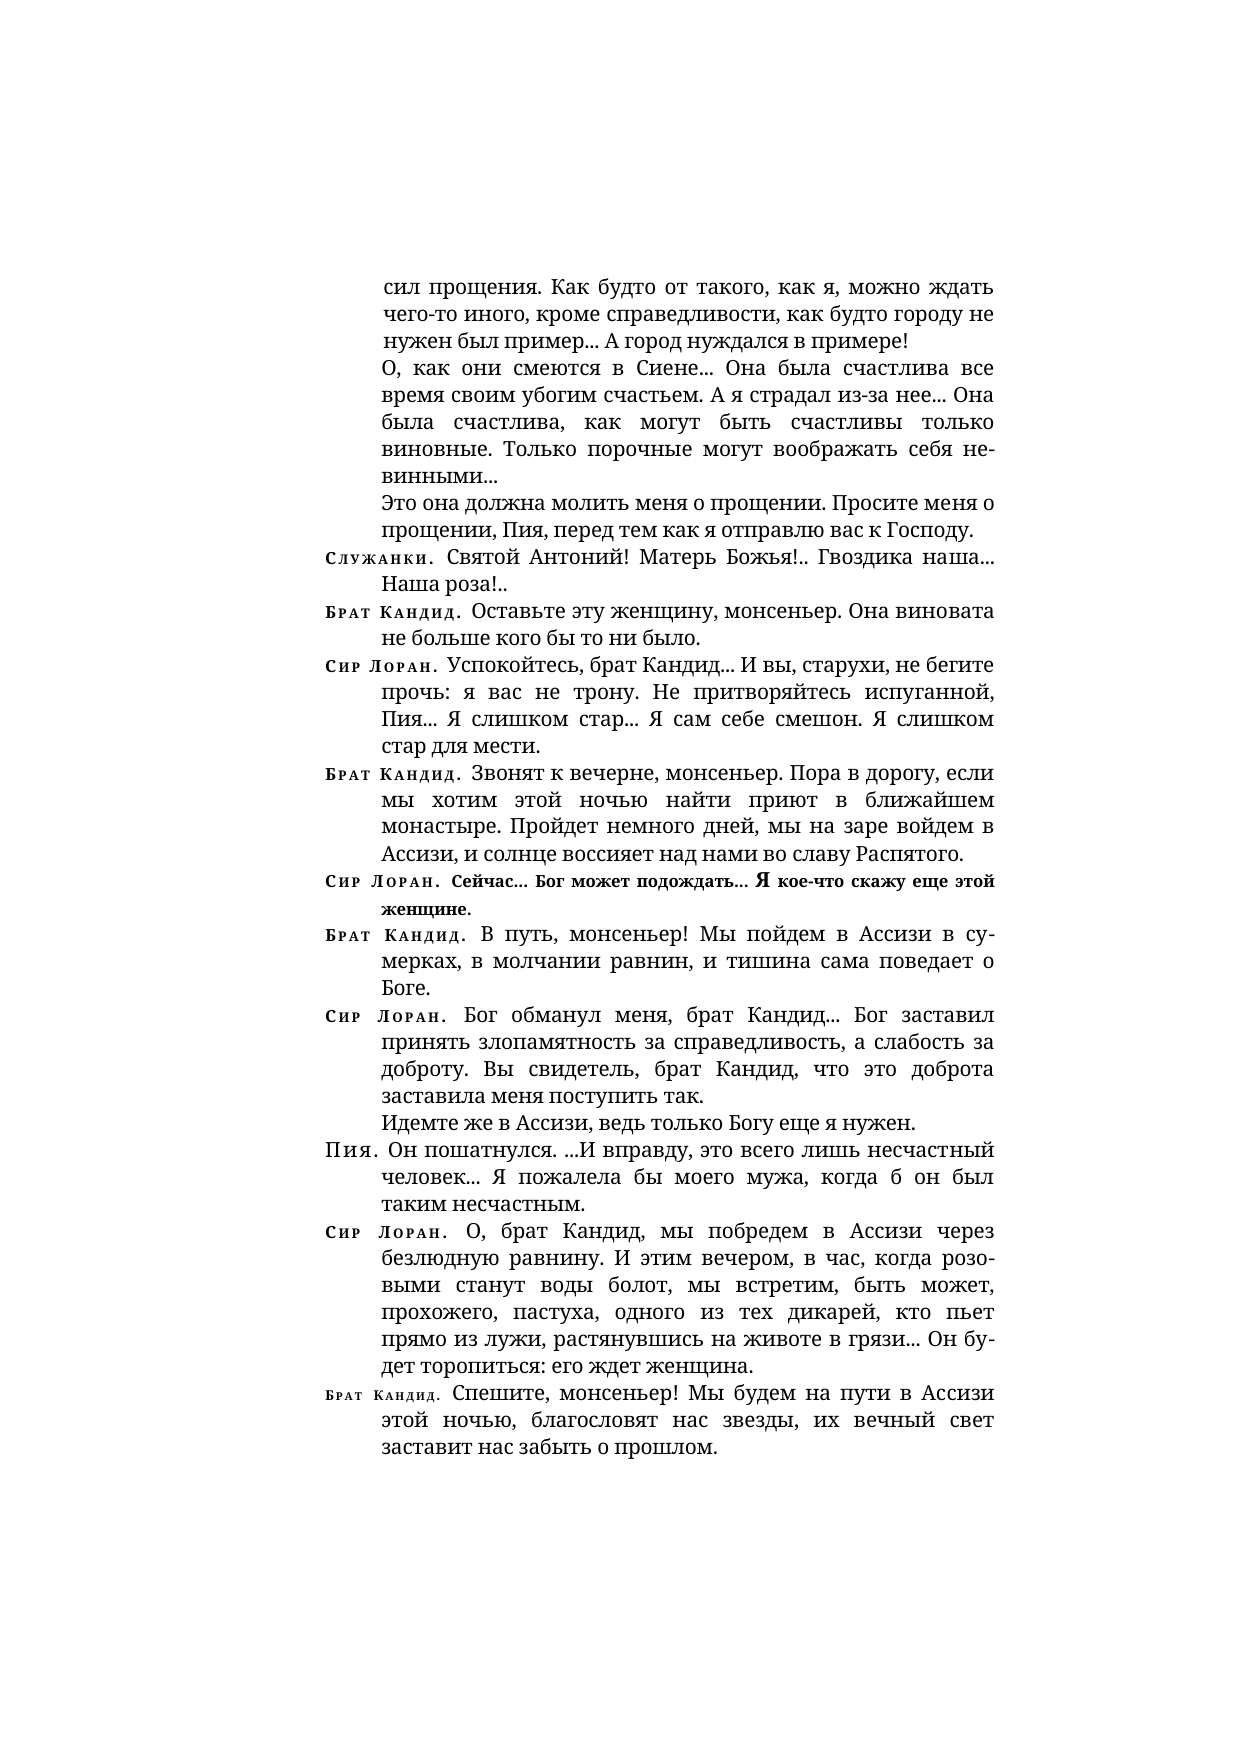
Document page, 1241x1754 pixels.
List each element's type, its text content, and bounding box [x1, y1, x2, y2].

text Брат Кандид. Звонят к вечерне, монсеньер. Пора в дорогу, если мы хотим этой ночью найти приют в ближайшем монастыре. Пройдет немного дней, мы на заре войдем в Ассизи, и солнце воссияет над нами во славу Распятого. [325, 758, 995, 866]
text Брат Кандид. Спешите, монсеньер! Мы будем на пути в Ассизи этой ночью, благословят нас звезды, их вечный свет заставит нас забыть о прошлом. [325, 1379, 995, 1460]
text сил прощения. Как будто от такого, как я, можно ждать чего-то иного, кроме справедливости, как будто городу не нужен был пример... А город нуждался в примере! [383, 273, 995, 354]
text Служанки. Святой Антоний! Матерь Божья!.. Гвоздика наша... Наша роза!.. [325, 543, 995, 597]
text Сир Лоран. Сейчас... Бог может подождать... Я кое-что скажу еще этой женщине. [325, 866, 995, 920]
text Идемте же в Ассизи, ведь только Богу еще я нужен. [381, 1109, 997, 1136]
text Сир Лоран. Бог обманул меня, брат Кандид... Бог заставил принять злопамятность за справедливость, а слабость за доброту. Вы свидетель, брат Кандид, что это доброта заставила меня поступить так. [325, 1001, 995, 1109]
text Это она должна молить меня о прощении. Просите меня о прощении, Пия, перед тем как я отправлю вас к Господу. [381, 489, 995, 543]
text О, как они смеются в Сиене... Она была счастлива все время своим убогим счастьем. А я страдал из-за нее... Она была счастлива, как могут быть счастливы только виновные. Только порочные могут воображать себя невинными... [381, 354, 995, 489]
text Брат Кандид. Оставьте эту женщину, монсеньер. Она виновата не больше кого бы то ни было. [325, 597, 995, 651]
text Брат Кандид. В путь, монсеньер! Мы пойдем в Ассизи в сумерках, в молчании равнин, и тишина сама поведает о Боге. [325, 920, 995, 1001]
text Сир Лоран. Успокойтесь, брат Кандид... И вы, старухи, не бегите прочь: я вас не трону. Не притворяйтесь испуганной, Пия... Я слишком стар... Я сам себе смешон. Я слишком стар для мести. [325, 651, 995, 758]
text Сир Лоран. О, брат Кандид, мы побредем в Ассизи через безлюдную равнину. И этим вечером, в час, когда розовыми станут воды болот, мы встретим, быть может, прохожего, пастуха, одного из тех дикарей, кто пьет прямо из лужи, растянувшись на животе в грязи... Он будет торопиться: его ждет женщина. [325, 1217, 995, 1379]
text Пия. Он пошатнулся. ...И вправду, это всего лишь несчастный человек... Я пожалела бы моего мужа, когда б он был таким несчастным. [325, 1136, 995, 1217]
